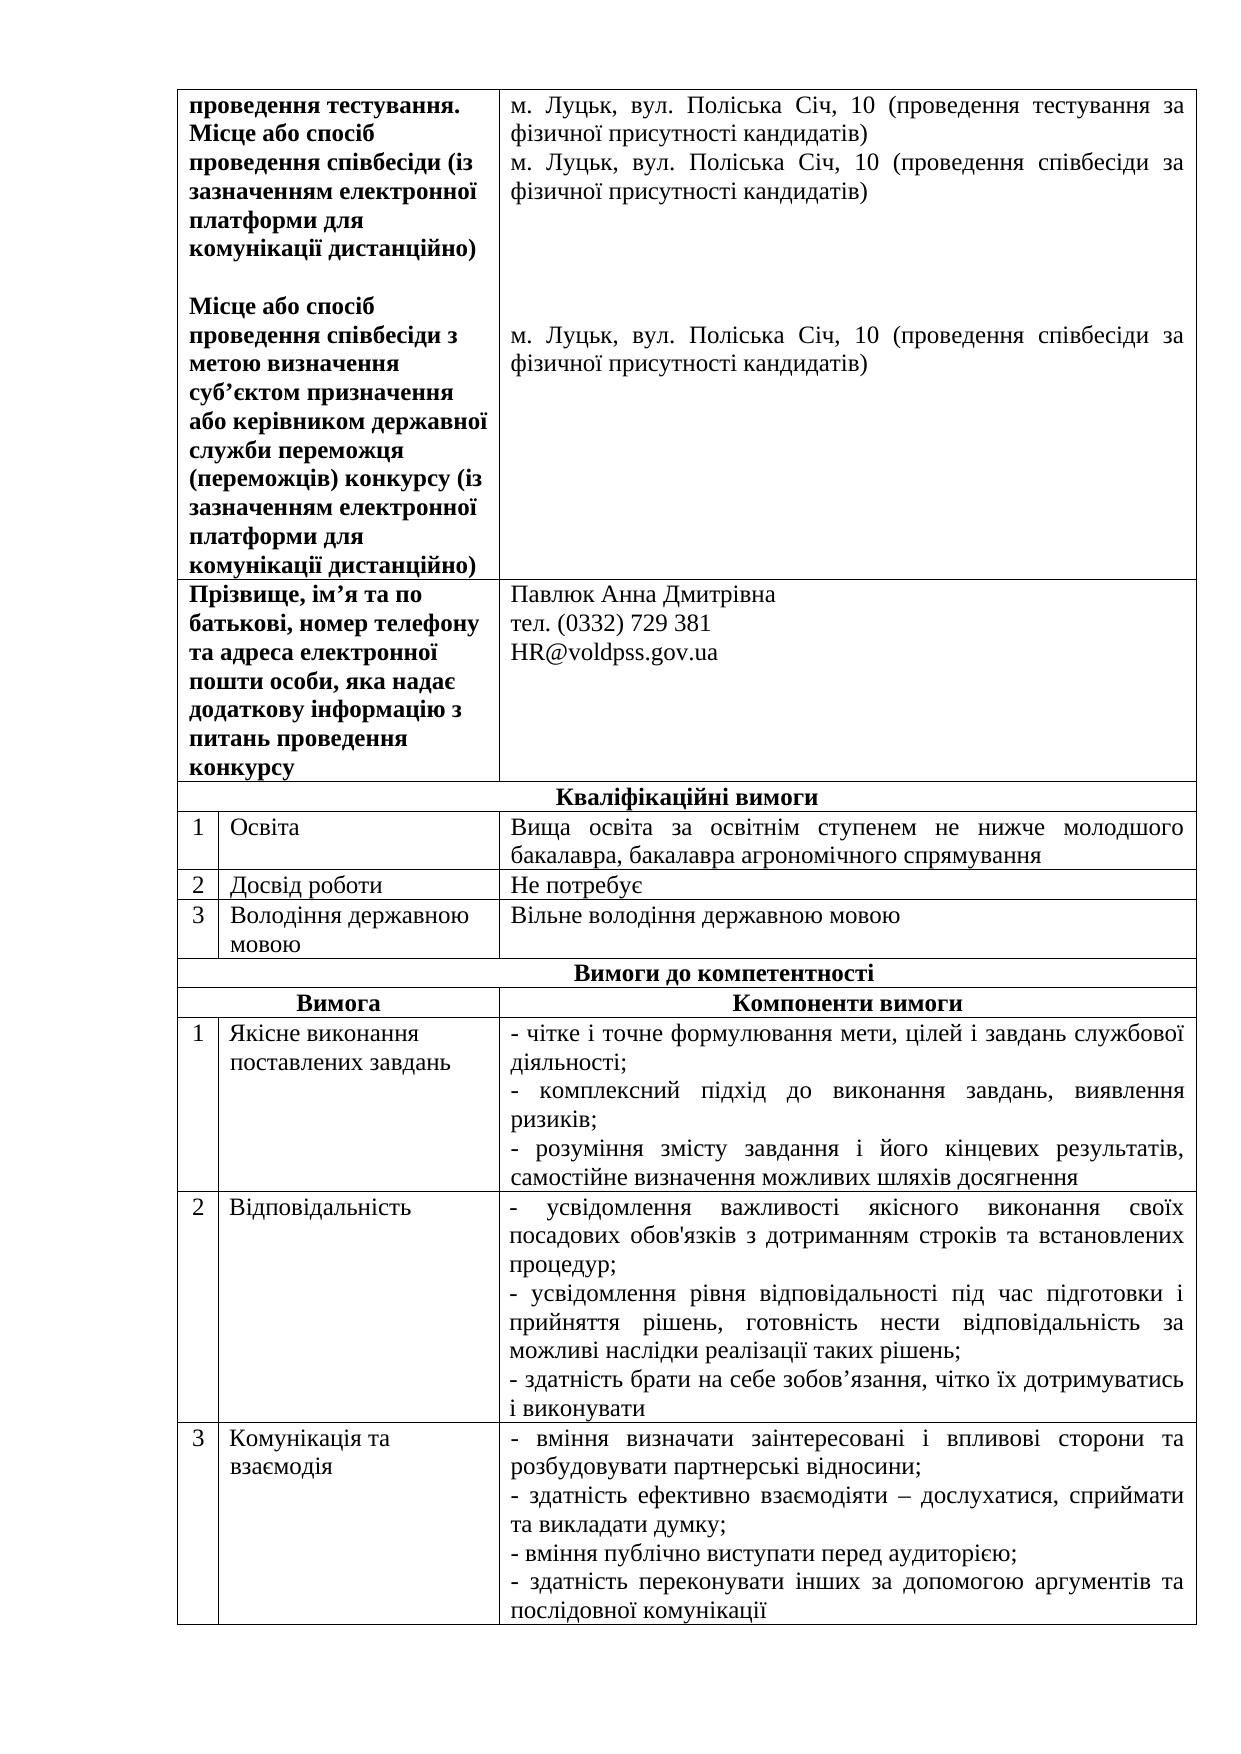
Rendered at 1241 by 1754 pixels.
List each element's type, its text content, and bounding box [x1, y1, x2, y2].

table_cell 1 [178, 1018, 218, 1191]
table_cell - чітке і точне формулювання мети, цілей і завдань службової діяльності; - комплексний підхід до виконання завдань, виявлення ризиків; - розуміння змісту завдання і його кінцевих результатів, самостійне визначення можливих шляхів досягнення [500, 1018, 1196, 1191]
table_cell Павлюк Анна Дмитрівна тел. (0332) 729 381 HR@voldpss.gov.ua [500, 580, 1196, 781]
table_cell Володіння державною мовою [219, 900, 499, 957]
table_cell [500, 90, 1196, 578]
table_cell Кваліфікаційні вимоги [178, 782, 1196, 811]
table_cell Комунікація та взаємодія [219, 1423, 499, 1624]
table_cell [178, 90, 499, 578]
table_cell 3 [178, 1423, 218, 1624]
table_cell Не потребує [500, 870, 1196, 899]
table_cell Відповідальність [219, 1192, 499, 1422]
table_cell - вміння визначати заінтересовані і впливові сторони та розбудовувати партнерські відносини; - здатність ефективно взаємодіяти – дослухатися, сприймати та викладати думку; - вміння публічно виступати перед аудиторією; - здатність переконувати інших за допомогою аргументів та послідовної комунікації [500, 1423, 1196, 1624]
table_cell Вимога [178, 988, 499, 1017]
table_cell - усвідомлення важливості якісного виконання своїх посадових обов'язків з дотриманням строків та встановлених процедур; - усвідомлення рівня відповідальності під час підготовки і прийняття рішень, готовність нести відповідальність за можливі наслідки реалізації таких рішень; - здатність брати на себе зобов’язання, чітко їх дотримуватись і виконувати [500, 1192, 1196, 1422]
table_cell Компоненти вимоги [500, 988, 1196, 1017]
table_cell Досвід роботи [219, 870, 499, 899]
table_cell Якісне виконання поставлених завдань [219, 1018, 499, 1191]
table_cell 3 [178, 900, 218, 957]
table_cell 1 [178, 812, 218, 869]
table_cell 2 [178, 870, 218, 899]
table_cell 2 [178, 1192, 218, 1422]
table_cell Вища освіта за освітнім ступенем не нижче молодшого бакалавра, бакалавра агрономічного спрямування [500, 812, 1196, 869]
table_cell Вільне володіння державною мовою [500, 900, 1196, 957]
table_cell Вимоги до компетентності [178, 959, 1196, 987]
table_cell Прізвище, ім’я та по батькові, номер телефону та адреса електронної пошти особи, яка надає додаткову інформацію з питань проведення конкурсу [178, 580, 499, 781]
table_cell Освіта [219, 812, 499, 869]
